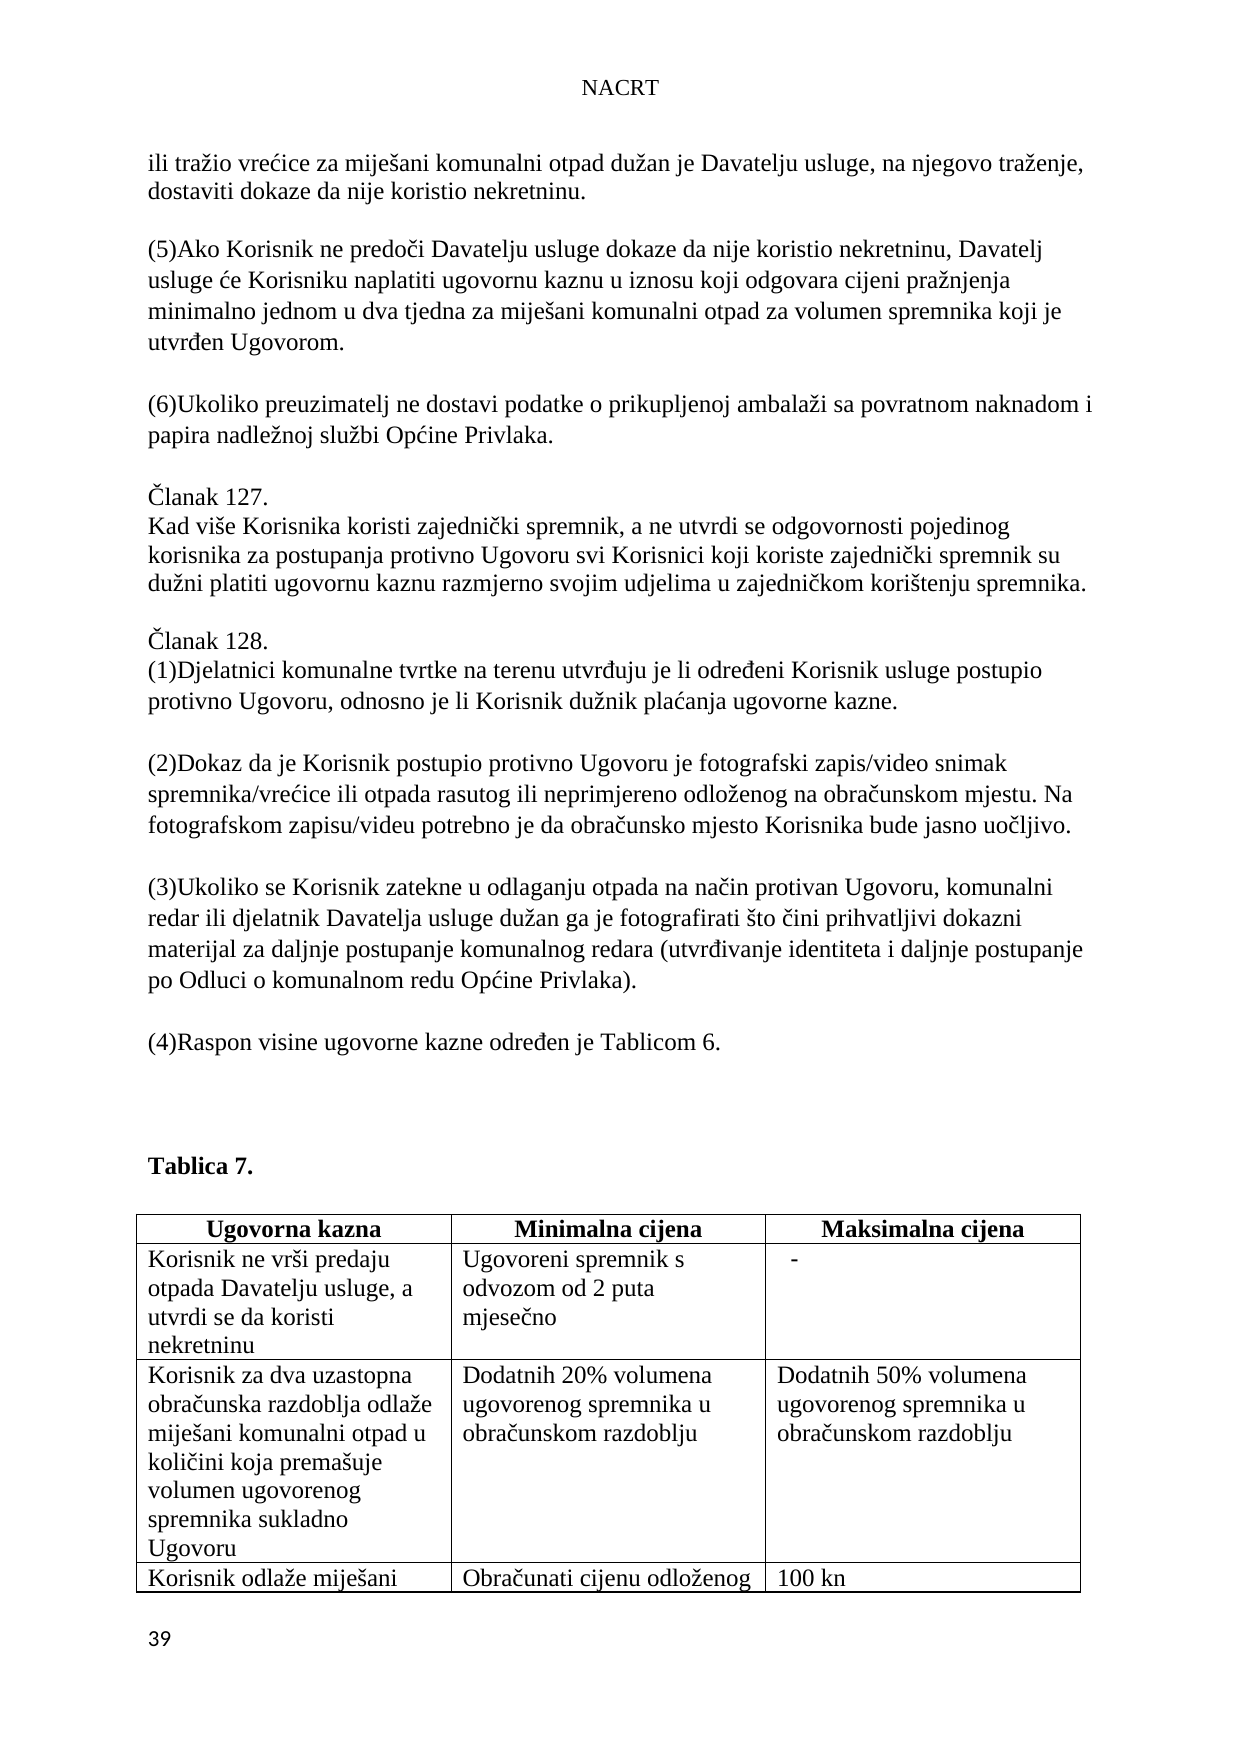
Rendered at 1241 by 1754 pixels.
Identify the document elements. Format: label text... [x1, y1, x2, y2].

table_header Maksimalna cijena [766, 1215, 1080, 1243]
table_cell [137, 1563, 451, 1591]
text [148, 148, 1093, 205]
table_cell [766, 1244, 1080, 1359]
text Kad više Korisnika koristi zajednički spremnik, a ne utvrdi se odgovornosti pojedinog korisnika za postupanja protivno Ugovoru svi Korisnici koji koriste zajednički spremnik su dužni platiti ugovornu kaznu razmjerno svojim udjelima u zajedničkom korištenju spremnika. [148, 511, 1093, 597]
table_cell 100 kn [766, 1563, 1080, 1591]
text (1)Djelatnici komunalne tvrtke na terenu utvrđuju je li određeni Korisnik usluge postupio protivno Ugovoru, odnosno je li Korisnik dužnik plaćanja ugovorne kazne. [148, 655, 1093, 714]
text (3)Ukoliko se Korisnik zatekne u odlaganju otpada na način protivan Ugovoru, komunalni redar ili djelatnik Davatelja usluge dužan ga je fotografirati što čini prihvatljivi dokazni materijal za daljnje postupanje komunalnog redara (utvrđivanje identiteta i daljnje postupanje po Odluci o komunalnom redu Općine Privlaka). [148, 872, 1093, 994]
text (5)Ako Korisnik ne predoči Davatelju usluge dokaze da nije koristio nekretninu, Davatelj usluge će Korisniku naplatiti ugovornu kaznu u iznosu koji odgovara cijeni pražnjenja minimalno jednom u dva tjedna za miješani komunalni otpad za volumen spremnika koji je utvrđen Ugovorom. [148, 234, 1093, 356]
text (6)Ukoliko preuzimatelj ne dostavi podatke o prikupljenoj ambalaži sa povratnom naknadom i papira nadležnoj službi Općine Privlaka. [148, 389, 1093, 449]
table_cell Dodatnih 20% volumena ugovorenog spremnika u obračunskom razdoblju [452, 1360, 765, 1562]
text (2)Dokaz da je Korisnik postupio protivno Ugovoru je fotografski zapis/video snimak spremnika/vrećice ili otpada rasutog ili neprimjereno odloženog na obračunskom mjestu. Na fotografskom zapisu/videu potrebno je da obračunsko mjesto Korisnika bude jasno uočljivo. [148, 748, 1093, 839]
table_cell Korisnik za dva uzastopna obračunska razdoblja odlaže miješani komunalni otpad u količini koja premašuje volumen ugovorenog spremnika sukladno Ugovoru [137, 1360, 451, 1562]
table_cell Dodatnih 50% volumena ugovorenog spremnika u obračunskom razdoblju [766, 1360, 1080, 1562]
table_cell Korisnik ne vrši predaju otpada Davatelju usluge, a utvrdi se da koristi nekretninu [137, 1244, 451, 1359]
text Članak 127. [148, 482, 1093, 511]
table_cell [452, 1563, 765, 1591]
table_header Ugovorna kazna [137, 1215, 451, 1243]
text (4)Raspon visine ugovorne kazne određen je Tablicom 6. [148, 1027, 1093, 1056]
text Tablica 7. [148, 1151, 1093, 1180]
table_cell Ugovoreni spremnik s odvozom od 2 puta mjesečno [452, 1244, 765, 1359]
text Članak 128. [148, 626, 1093, 655]
table_header Minimalna cijena [452, 1215, 765, 1243]
